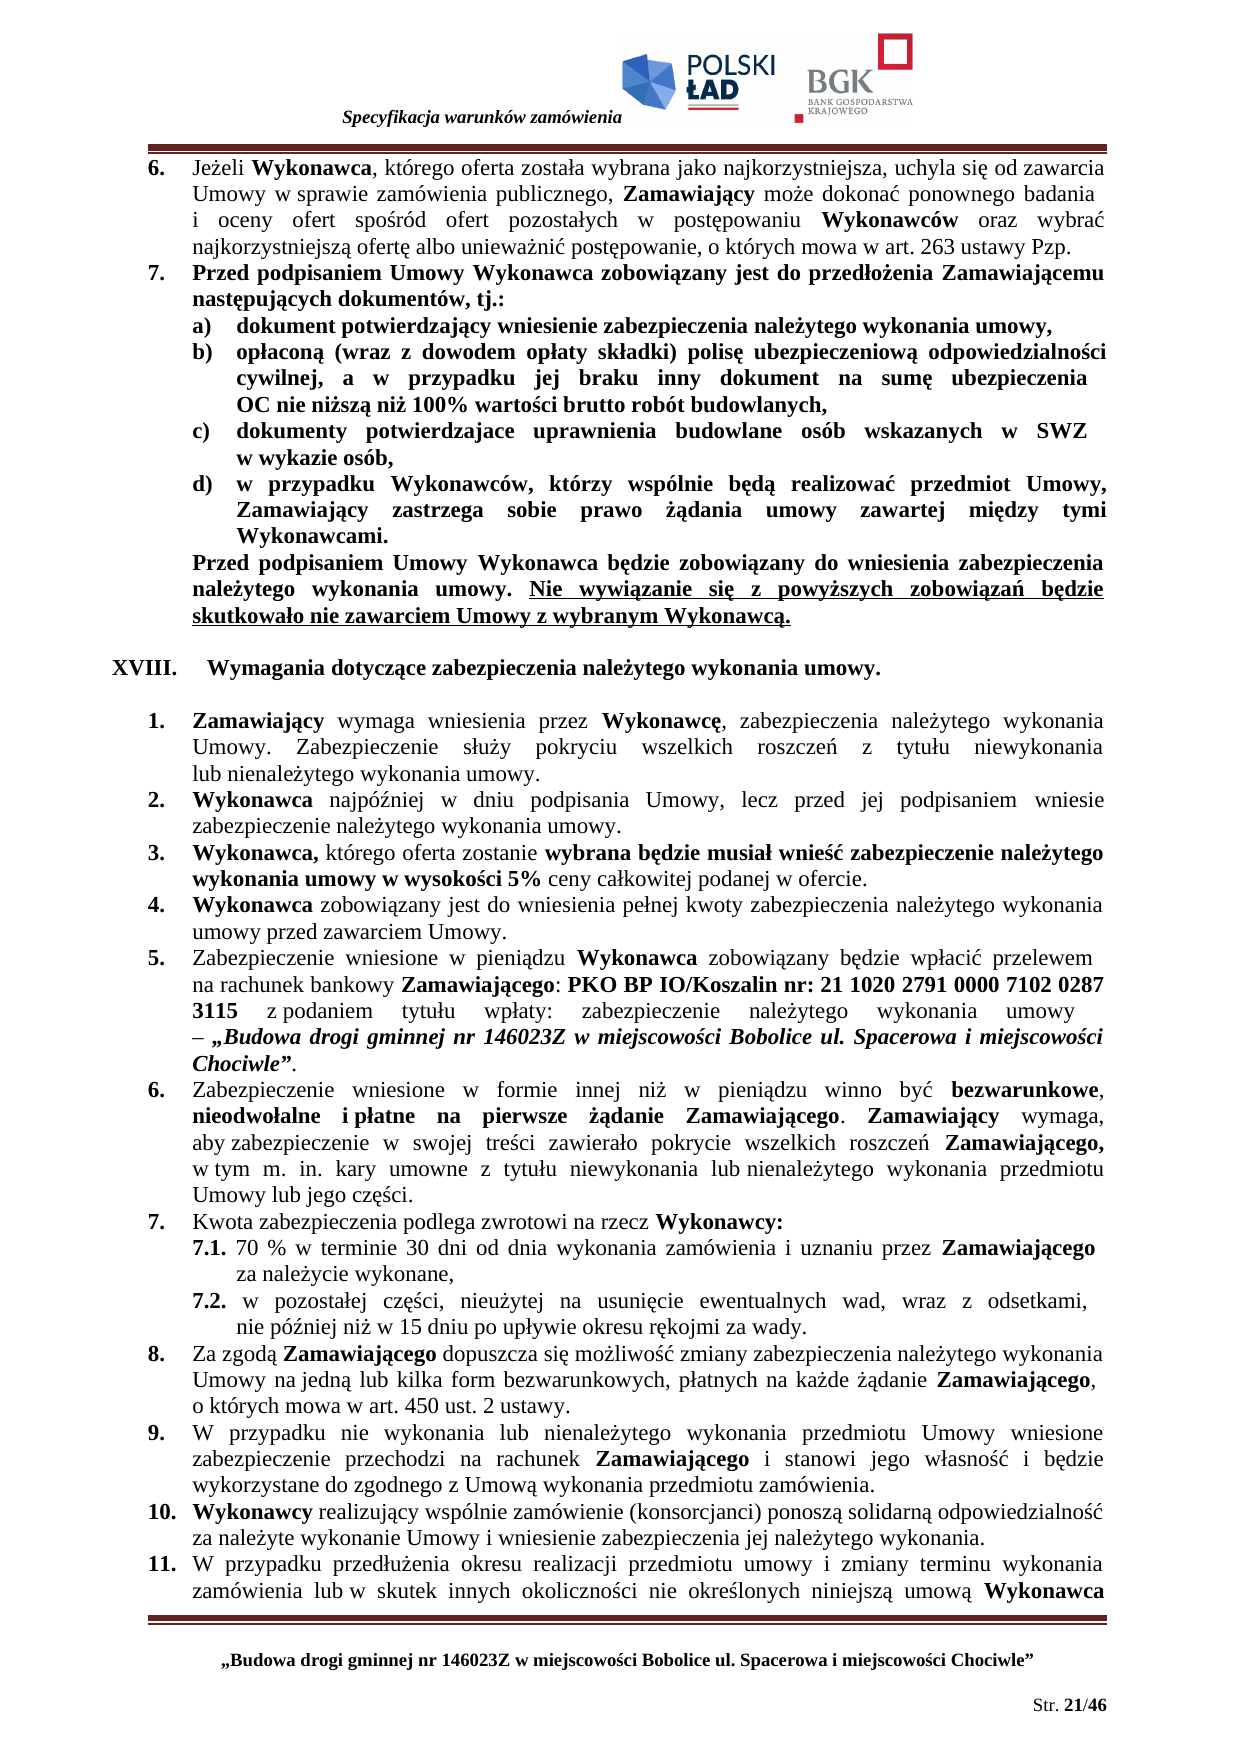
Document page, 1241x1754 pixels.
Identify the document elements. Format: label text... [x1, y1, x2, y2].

list w przypadku Wykonawców, którzy wspólnie będą realizować przedmiot Umowy, Zamawiający zastrzega sobie prawo żądania umowy zawartej między tymi Wykonawcami. [192, 470, 1107, 549]
list Zabezpieczenie wniesione w formie innej niż w pieniądzu winno być bezwarunkowe, nieodwołalne i płatne na pierwsze żądanie Zamawiającego. Zamawiający wymaga, aby zabezpieczenie w swojej treści zawierało pokrycie wszelkich roszczeń Zamawiającego, w tym m. in. kary umowne z tytułu niewykonania lub nienależytego wykonania przedmiotu Umowy lub jego części. [148, 1076, 1104, 1208]
list Kwota zabezpieczenia podlega zwrotowi na rzecz Wykonawcy: [148, 1208, 1104, 1234]
list Wykonawca, którego oferta zostanie wybrana będzie musiał wnieść zabezpieczenie należytego wykonania umowy w wysokości 5% ceny całkowitej podanej w ofercie. [148, 839, 1104, 892]
picture [622, 33, 913, 124]
list Zamawiający wymaga wniesienia przez Wykonawcę, zabezpieczenia należytego wykonania Umowy. Zabezpieczenie służy pokryciu wszelkich roszczeń z tytułu niewykonania lub nienależytego wykonania umowy. [148, 707, 1104, 786]
text 7.1. 70 % w terminie 30 dni od dnia wykonania zamówienia i uznaniu przez Zamawiającego za należycie wykonane, [192, 1234, 1104, 1287]
list opłaconą (wraz z dowodem opłaty składki) polisę ubezpieczeniową odpowiedzialności cywilnej, a w przypadku jej braku inny dokument na sumę ubezpieczenia OC nie niższą niż 100% wartości brutto robót budowlanych, [192, 338, 1107, 417]
list dokument potwierdzający wniesienie zabezpieczenia należytego wykonania umowy, [192, 312, 1107, 338]
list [148, 1550, 1104, 1603]
list Zabezpieczenie wniesione w pieniądzu Wykonawca zobowiązany będzie wpłacić przelewem na rachunek bankowy Zamawiającego: PKO BP IO/Koszalin nr: 21 1020 2791 0000 7102 0287 3115 z podaniem tytułu wpłaty: zabezpieczenie należytego wykonania umowy – „Budowa drogi gminnej nr 146023Z w miejscowości Bobolice ul. Spacerowa i miejscowości Chociwle”. [148, 944, 1104, 1076]
list dokumenty potwierdzajace uprawnienia budowlane osób wskazanych w SWZ w wykazie osób, [192, 417, 1107, 470]
list Jeżeli Wykonawca, którego oferta została wybrana jako najkorzystniejsza, uchyla się od zawarcia Umowy w sprawie zamówienia publicznego, Zamawiający może dokonać ponownego badania i oceny ofert spośród ofert pozostałych w postępowaniu Wykonawców oraz wybrać najkorzystniejszą ofertę albo unieważnić postępowanie, o których mowa w art. 263 ustawy Pzp. [148, 154, 1104, 259]
list W przypadku nie wykonania lub nienależytego wykonania przedmiotu Umowy wniesione zabezpieczenie przechodzi na rachunek Zamawiającego i stanowi jego własność i będzie wykorzystane do zgodnego z Umową wykonania przedmiotu zamówienia. [148, 1419, 1104, 1498]
text Przed podpisaniem Umowy Wykonawca będzie zobowiązany do wniesienia zabezpieczenia należytego wykonania umowy. Nie wywiązanie się z powyższych zobowiązań będzie skutkowało nie zawarciem Umowy z wybranym Wykonawcą. [192, 549, 1104, 628]
list Wymagania dotyczące zabezpieczenia należytego wykonania umowy. [177, 654, 1132, 681]
list Wykonawcy realizujący wspólnie zamówienie (konsorcjanci) ponoszą solidarną odpowiedzialność za należyte wykonanie Umowy i wniesienie zabezpieczenia jej należytego wykonania. [148, 1498, 1104, 1550]
list Wykonawca najpóźniej w dniu podpisania Umowy, lecz przed jej podpisaniem wniesie zabezpieczenie należytego wykonania umowy. [148, 786, 1104, 839]
list Za zgodą Zamawiającego dopuszcza się możliwość zmiany zabezpieczenia należytego wykonania Umowy na jedną lub kilka form bezwarunkowych, płatnych na każde żądanie Zamawiającego, o których mowa w art. 450 ust. 2 ustawy. [148, 1339, 1104, 1419]
text 7.2. w pozostałej części, nieużytej na usunięcie ewentualnych wad, wraz z odsetkami, nie później niż w 15 dniu po upływie okresu rękojmi za wady. [192, 1287, 1104, 1339]
list Wykonawca zobowiązany jest do wniesienia pełnej kwoty zabezpieczenia należytego wykonania umowy przed zawarciem Umowy. [148, 892, 1104, 944]
list Przed podpisaniem Umowy Wykonawca zobowiązany jest do przedłożenia Zamawiającemu następujących dokumentów, tj.: [148, 259, 1104, 312]
